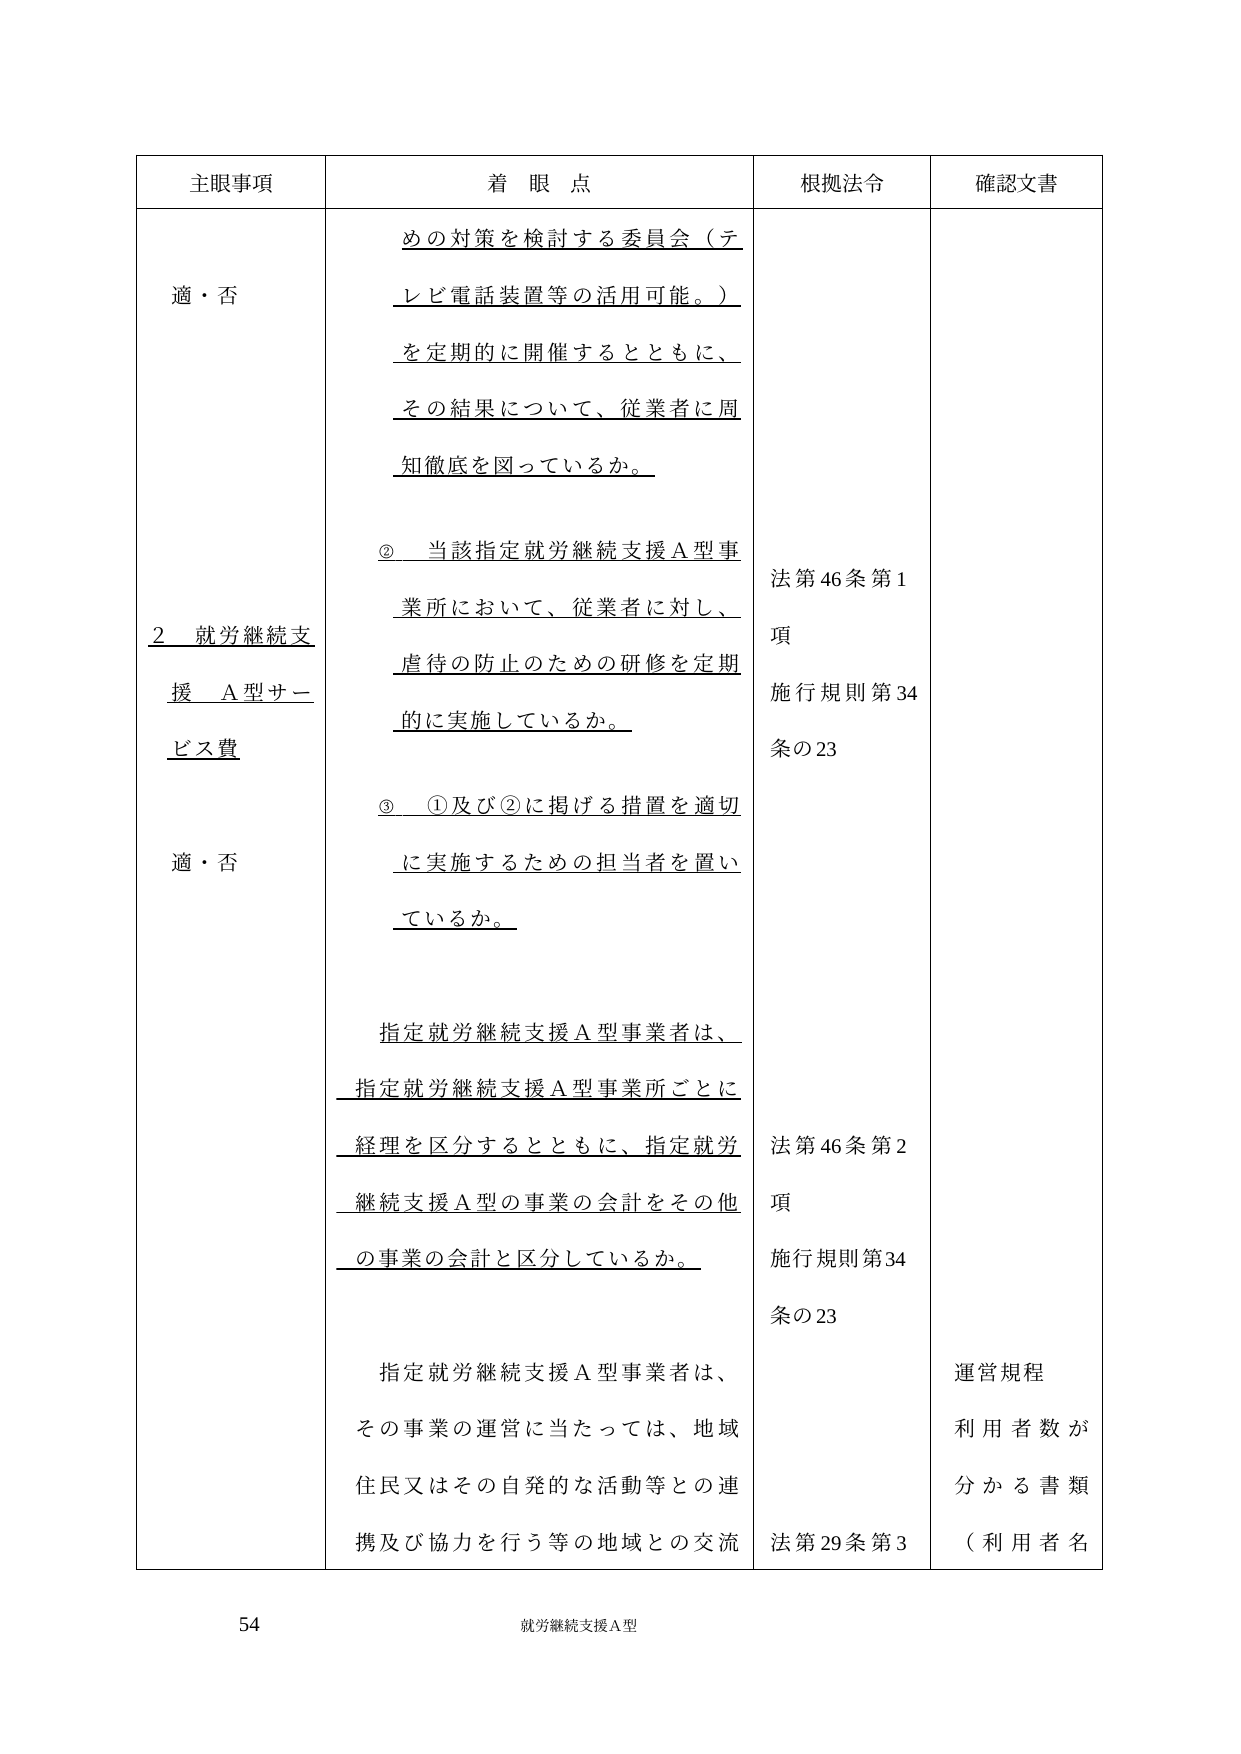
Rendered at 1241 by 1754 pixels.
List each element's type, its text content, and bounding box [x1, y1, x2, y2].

table_header 着 眼 点 [326, 156, 753, 208]
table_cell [137, 209, 325, 1569]
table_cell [931, 209, 1102, 1569]
table_header 根拠法令 [754, 156, 930, 208]
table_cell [754, 209, 930, 1569]
table_header 確認文書 [931, 156, 1102, 208]
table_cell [326, 209, 753, 1569]
table_header 主眼事項 [137, 156, 325, 208]
